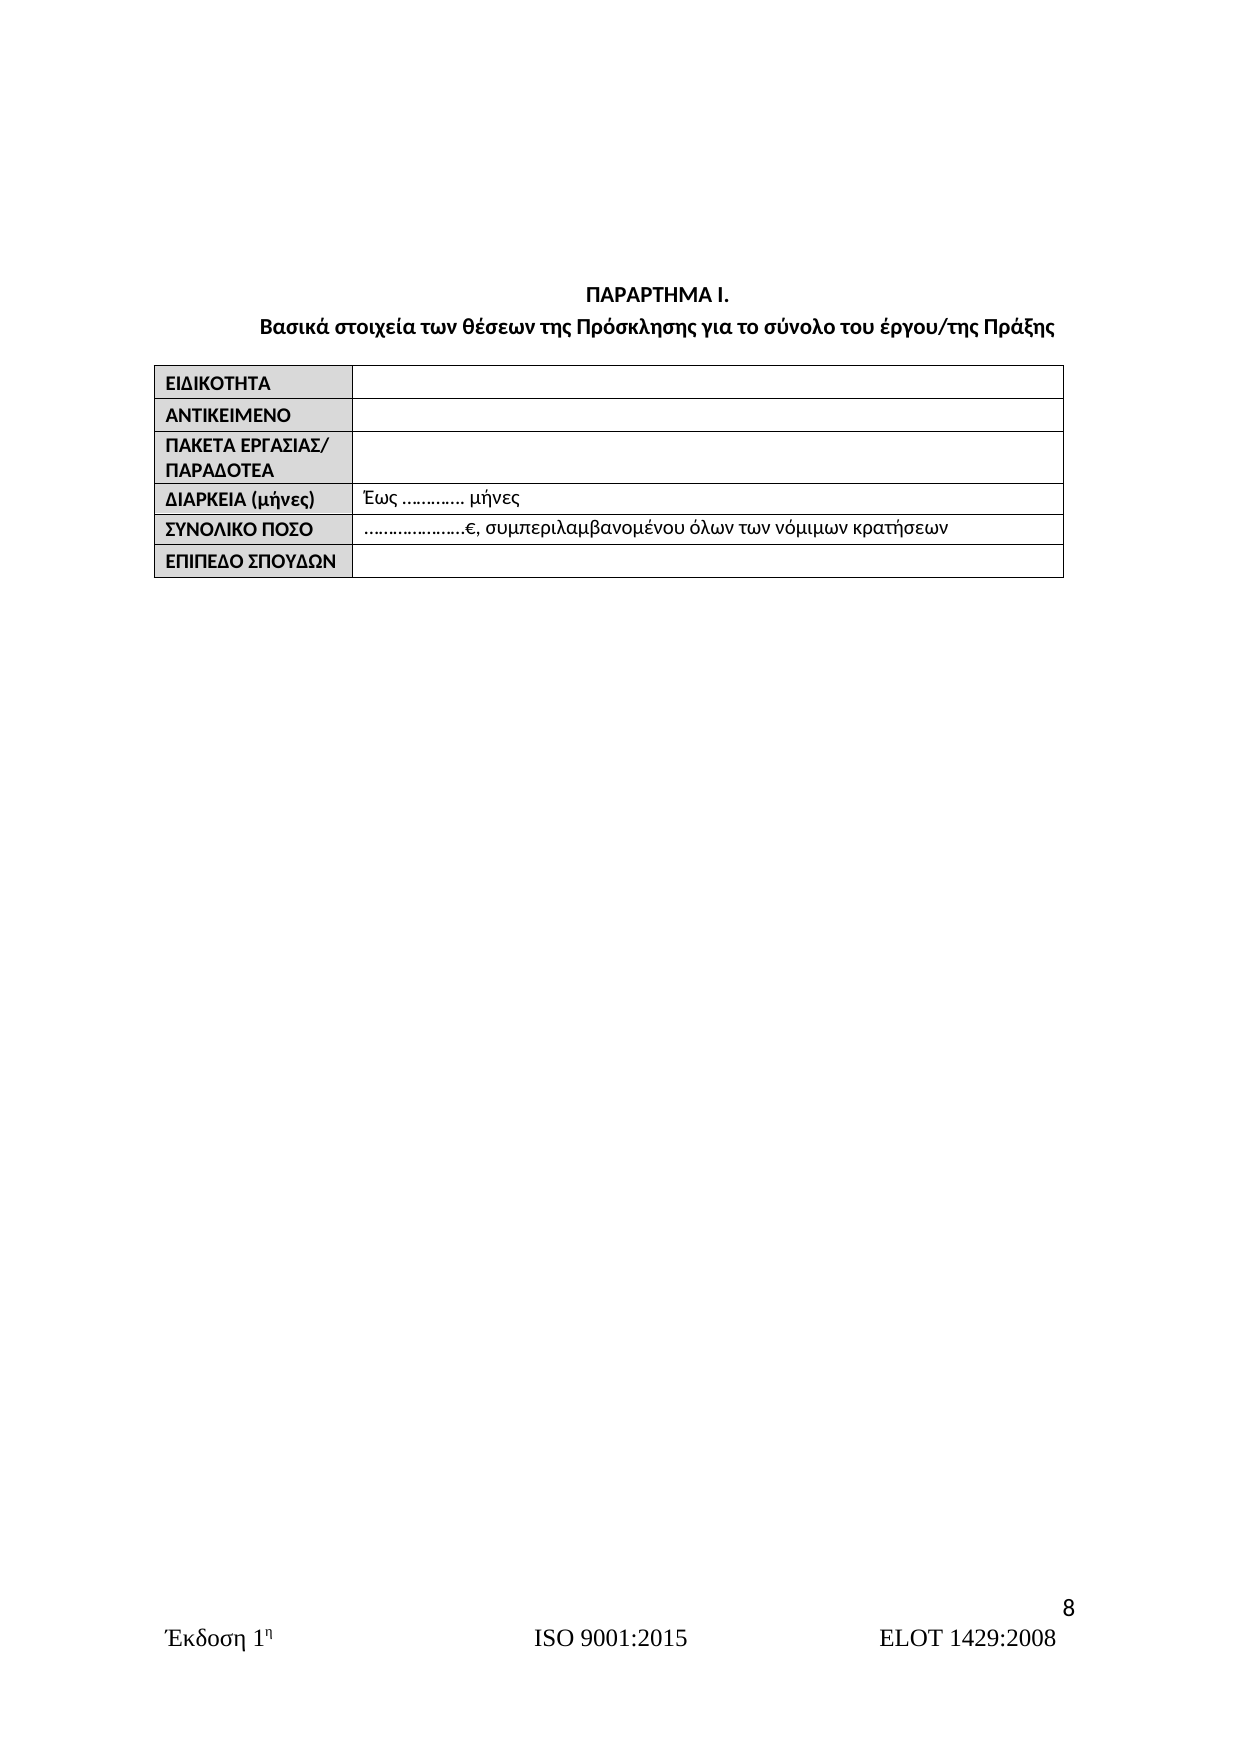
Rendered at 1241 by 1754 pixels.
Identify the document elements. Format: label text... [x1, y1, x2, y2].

table_cell ΑΝΤΙΚΕΙΜΕΝΟ [155, 399, 352, 431]
table_cell Έως …………. μήνες [353, 484, 1063, 513]
table_cell ΣΥΝΟΛΙΚΟ ΠΟΣΟ [155, 515, 352, 544]
table_cell [353, 399, 1063, 431]
table_cell …………………€, συμπεριλαμβανομένου όλων των νόμιμων κρατήσεων [353, 515, 1063, 544]
table_cell ΔΙΑΡΚΕΙΑ (μήνες) [155, 484, 352, 513]
table_cell ΕΠΙΠΕΔΟ ΣΠΟΥΔΩΝ [155, 545, 352, 577]
table_cell [353, 432, 1063, 483]
table_header [353, 366, 1063, 398]
table_cell [353, 545, 1063, 577]
list Βασικά στοιχεία των θέσεων της Πρόσκλησης για το σύνολο του έργου/της Πράξης [240, 312, 1075, 340]
table_header ΕΙΔΙΚΟΤΗΤΑ [155, 366, 352, 398]
table_cell ΠΑΚΕΤΑ ΕΡΓΑΣΙΑΣ/ ΠΑΡΑΔΟΤΕΑ [155, 432, 352, 483]
list ΠΑΡΑΡΤΗΜΑ Ι. [240, 280, 1075, 308]
